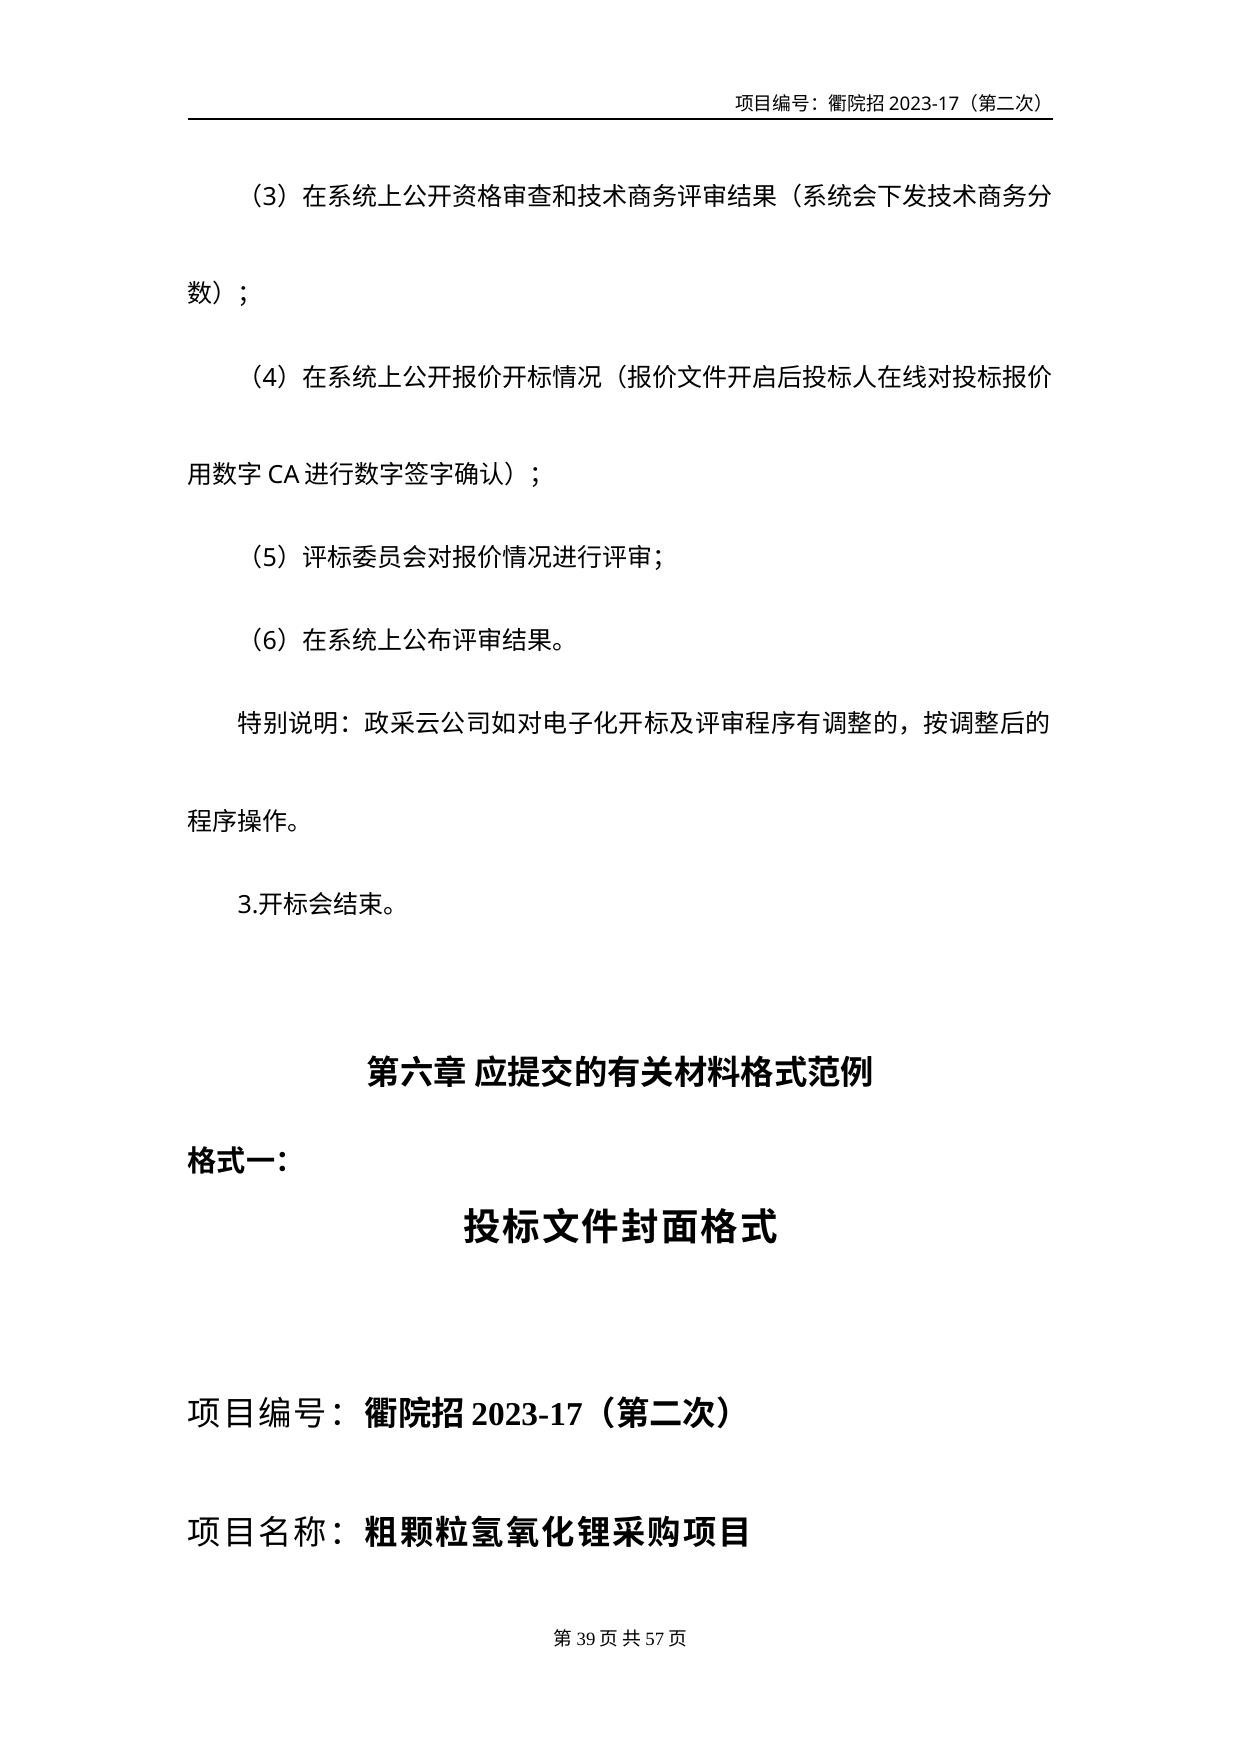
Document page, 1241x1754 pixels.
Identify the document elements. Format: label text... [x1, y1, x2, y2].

text 投标文件封面格式 [187, 1191, 1053, 1256]
text 特别说明：政采云公司如对电子化开标及评审程序有调整的，按调整后的程序操作。 [187, 689, 1053, 852]
text （6）在系统上公布评审结果。 [187, 606, 1053, 671]
text 格式一： [187, 1126, 1053, 1191]
text 第六章 应提交的有关材料格式范例 [187, 1037, 1053, 1102]
text （4）在系统上公开报价开标情况（报价文件开启后投标人在线对投标报价用数字CA进行数字签字确认）； [187, 343, 1053, 505]
text （3）在系统上公开资格审查和技术商务评审结果（系统会下发技术商务分数）； [187, 162, 1053, 324]
text 项目编号：衢院招2023-17（第二次） [187, 1334, 1053, 1448]
text （5）评标委员会对报价情况进行评审； [187, 523, 1053, 588]
text 3.开标会结束。 [237, 870, 1053, 935]
text 项目名称：粗颗粒氢氧化锂采购项目 [187, 1506, 1053, 1554]
